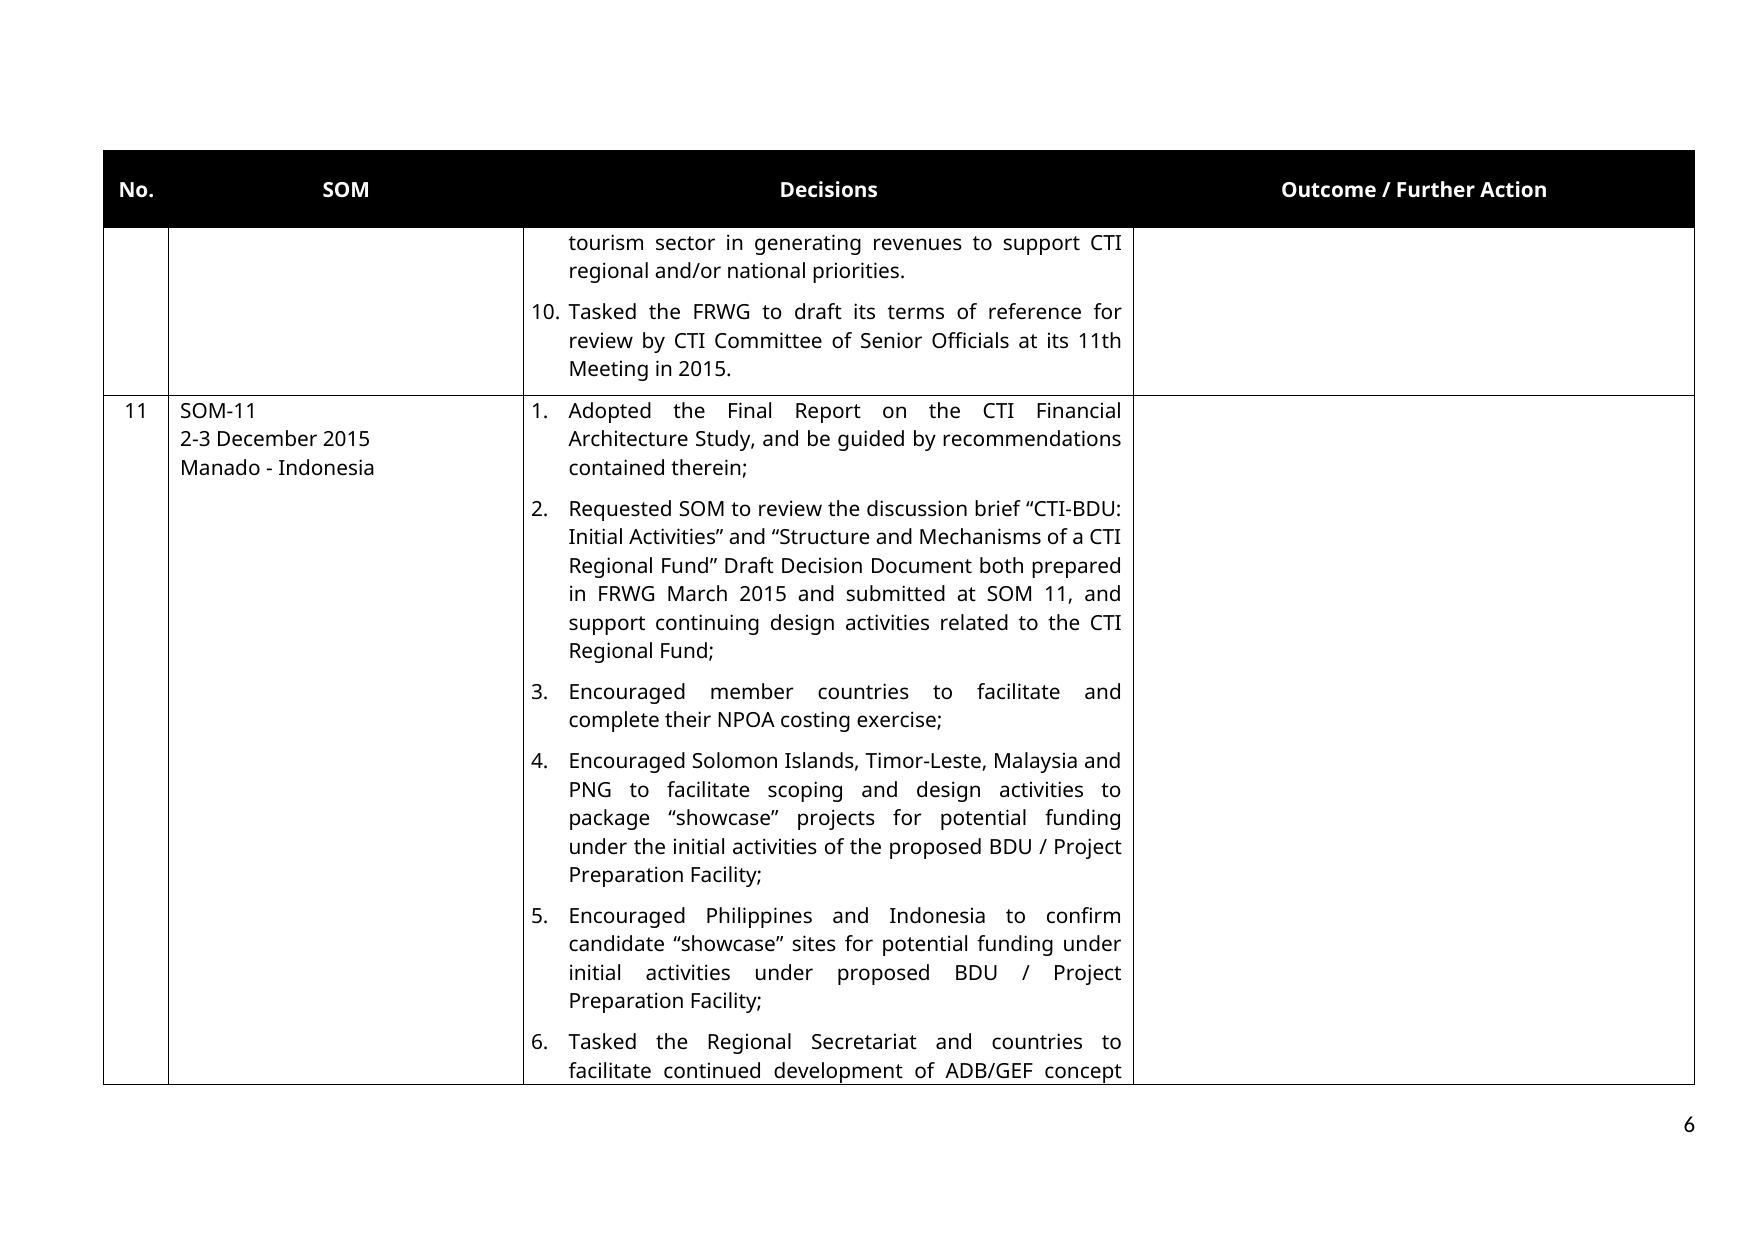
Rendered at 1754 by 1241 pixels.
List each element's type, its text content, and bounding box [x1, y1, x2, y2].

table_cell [524, 228, 1133, 395]
table_cell 10 [104, 228, 168, 395]
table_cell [169, 396, 523, 1084]
table_header SOM [169, 151, 523, 227]
table_header No. [104, 151, 168, 227]
table_header Decisions [524, 151, 1133, 227]
table_header Outcome / Further Action [1134, 151, 1694, 227]
table_cell [1134, 396, 1694, 1084]
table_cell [169, 228, 523, 395]
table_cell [1134, 228, 1694, 395]
table_cell 11 [104, 396, 168, 1084]
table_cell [524, 396, 1133, 1084]
